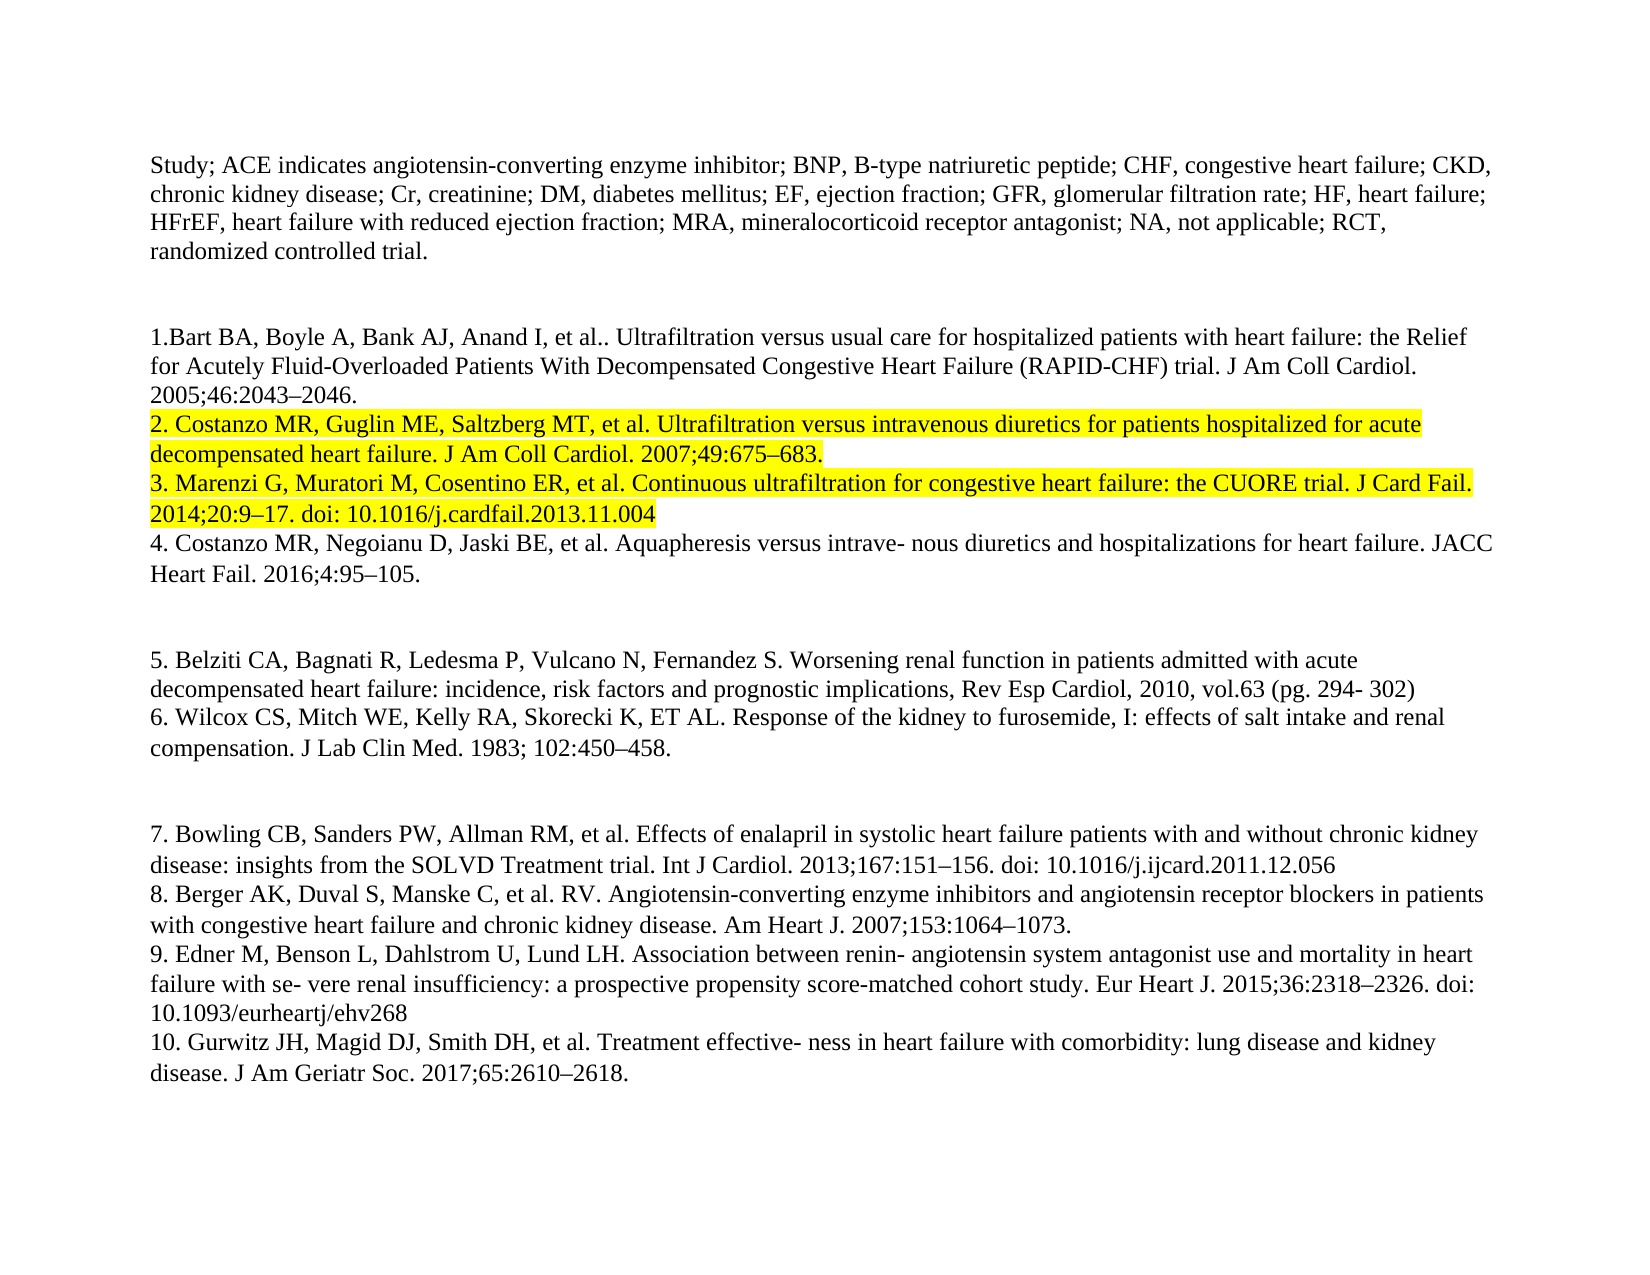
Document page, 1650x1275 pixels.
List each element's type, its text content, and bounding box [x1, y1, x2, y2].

text 9. ﻿Edner M, Benson L, Dahlstrom U, Lund LH. Association between renin- angiotensin system antagonist use and mortality in heart failure with se- vere renal insufficiency: a prospective propensity score-matched cohort study. Eur Heart J. 2015;36:2318–2326. doi: 10.1093/eurheartj/ehv268 [150, 939, 1500, 1027]
text 5. Belziti CA, Bagnati R, Ledesma P, Vulcano N, Fernandez S. Worsening renal function in patients admitted with acute decompensated heart failure: incidence, risk factors and prognostic implications, Rev Esp Cardiol, 2010, vol.63 (pg. 294- 302) [150, 645, 1500, 702]
text 6. ﻿Wilcox CS, Mitch WE, Kelly RA, Skorecki K, ET AL. Response of the kidney to furosemide, I: effects of salt intake and renal compensation. J Lab Clin Med. 1983; 102:450–458. [150, 702, 1500, 762]
text 3. ﻿Marenzi G, Muratori M, Cosentino ER, et al. Continuous ultrafiltration ﻿for congestive heart failure: the CUORE trial. J Card Fail. 2014;20:9–17. doi: 10.1016/j.cardfail.2013.11.004 [150, 468, 1500, 528]
text 4. ﻿Costanzo MR, Negoianu D, Jaski BE, et al. Aquapheresis versus intrave- nous diuretics and hospitalizations for heart failure. JACC Heart Fail. 2016;4:95–105. [150, 528, 1500, 587]
text 2. ﻿Costanzo MR, Guglin ME, Saltzberg MT, et al. Ultrafiltration versus intravenous diuretics for patients hospitalized for acute decompensated heart failure. J Am Coll Cardiol. 2007;49:675–683. [150, 409, 1500, 468]
text 10. ﻿Gurwitz JH, Magid DJ, Smith DH, et al. Treatment effective- ness in heart failure with comorbidity: lung disease and kidney disease. J Am Geriatr Soc. 2017;65:2610–2618. [150, 1027, 1500, 1087]
text 1.Bart BA, Boyle A, Bank AJ, Anand I, et al.. Ultrafiltration versus usual care for hospitalized patients with heart failure: the Relief for Acutely Fluid-Overloaded Patients With Decompensated Congestive Heart Failure (RAPID-CHF) trial. J Am Coll Cardiol. 2005;46:2043–2046. [150, 322, 1500, 409]
text 7. ﻿Bowling CB, Sanders PW, Allman RM, et al. Effects of enalapril in systolic heart failure patients with and without chronic kidney disease: insights from the SOLVD Treatment trial. Int J Cardiol. 2013;167:151–156. doi: 10.1016/j.ijcard.2011.12.056 [150, 819, 1500, 879]
text 8. ﻿Berger AK, Duval S, Manske C, et al. RV. Angiotensin-converting enzyme inhibitors and angiotensin receptor blockers in patients with congestive heart failure and chronic kidney disease. Am Heart J. 2007;153:1064–1073. [150, 879, 1500, 939]
